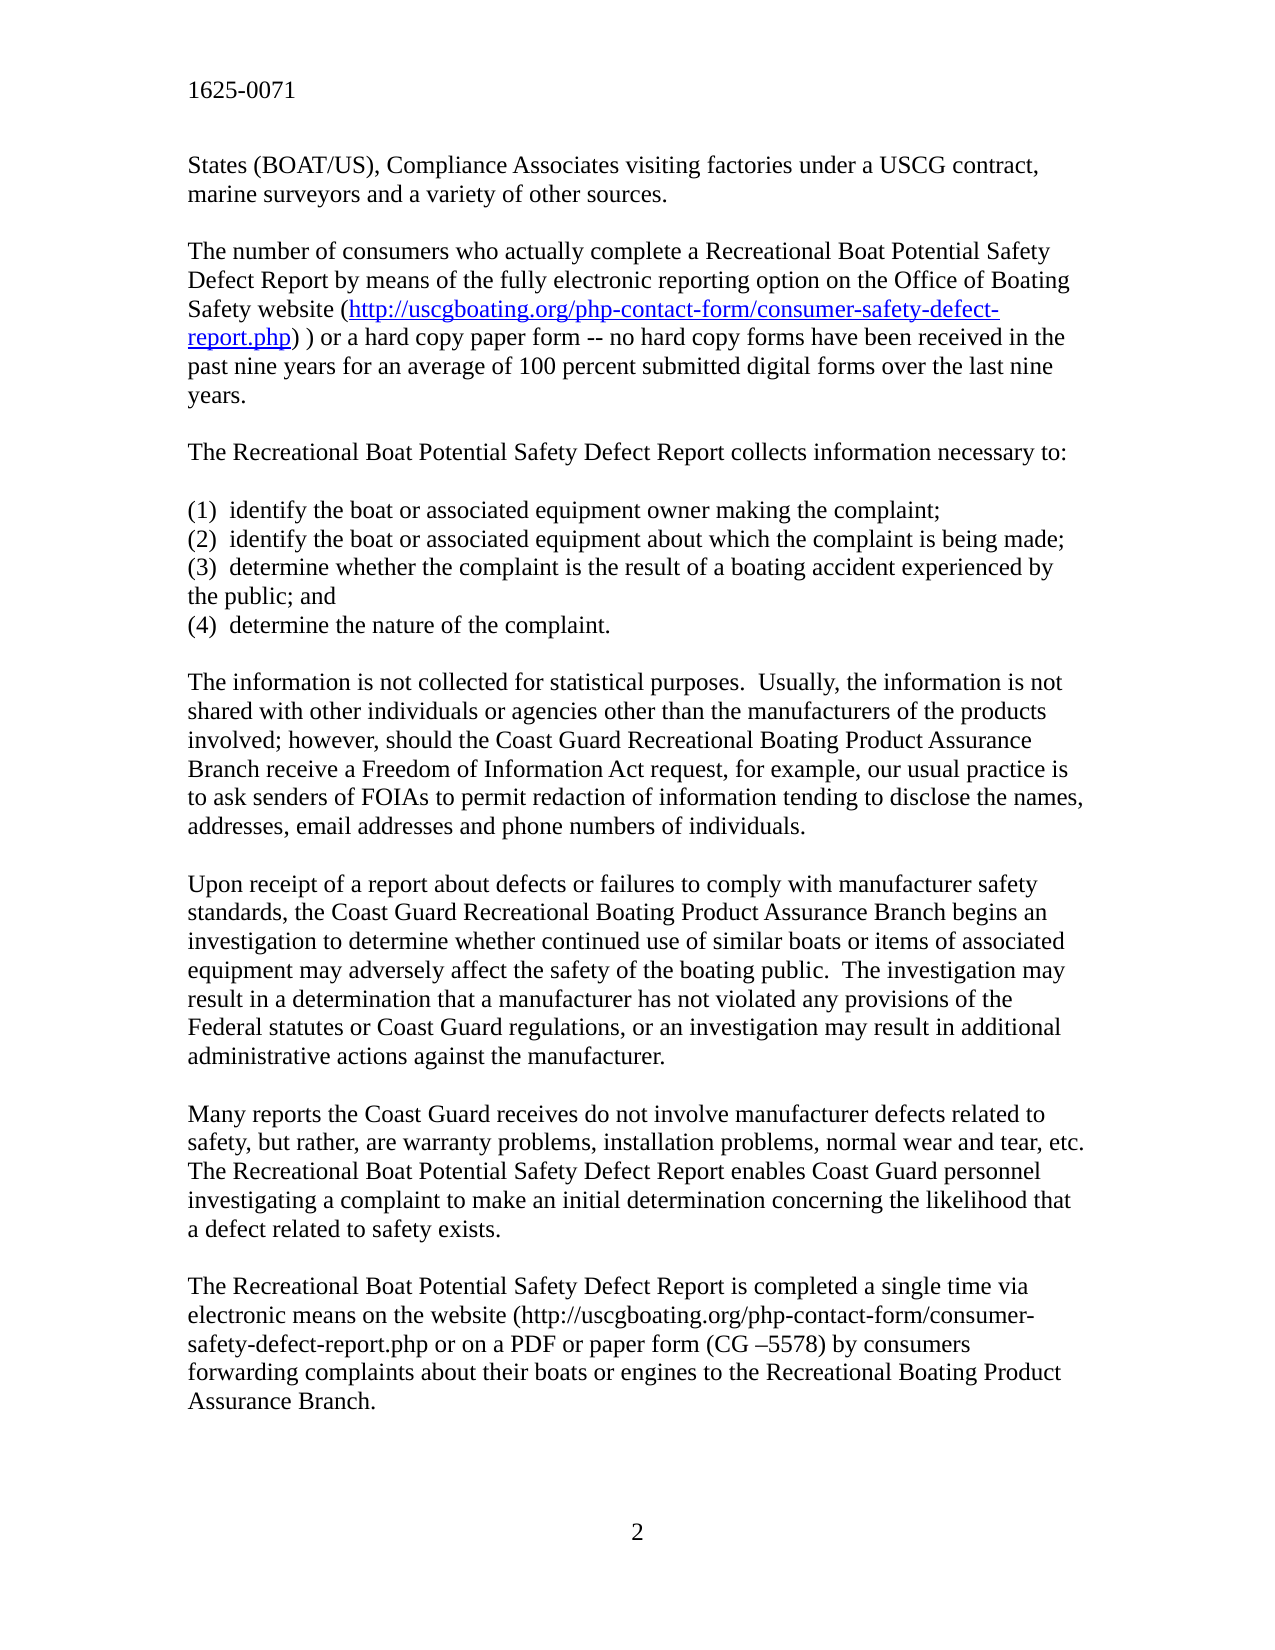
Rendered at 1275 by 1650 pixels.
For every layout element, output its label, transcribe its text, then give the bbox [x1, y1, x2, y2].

text The Recreational Boat Potential Safety Defect Report is completed a single time via electronic means on the website (http://uscgboating.org/php-contact-form/consumer-safety-defect-report.php or on a PDF or paper form (CG –5578) by consumers forwarding complaints about their boats or engines to the Recreational Boating Product Assurance Branch. [187, 1271, 1087, 1415]
text (4) determine the nature of the complaint. [187, 610, 1087, 639]
text Upon receipt of a report about defects or failures to comply with manufacturer safety standards, the Coast Guard Recreational Boating Product Assurance Branch begins an investigation to determine whether continued use of similar boats or items of associated equipment may adversely affect the safety of the boating public. The investigation may result in a determination that a manufacturer has not violated any provisions of the Federal statutes or Coast Guard regulations, or an investigation may result in additional administrative actions against the manufacturer. [187, 869, 1087, 1070]
text The Recreational Boat Potential Safety Defect Report collects information necessary to: [187, 437, 1087, 466]
text (1) identify the boat or associated equipment owner making the complaint; [187, 495, 1087, 524]
text Many reports the Coast Guard receives do not involve manufacturer defects related to safety, but rather, are warranty problems, installation problems, normal wear and tear, etc. The Recreational Boat Potential Safety Defect Report enables Coast Guard personnel investigating a complaint to make an initial determination concerning the likelihood that a defect related to safety exists. [187, 1099, 1087, 1242]
text The information is not collected for statistical purposes. Usually, the information is not shared with other individuals or agencies other than the manufacturers of the products involved; however, should the Coast Guard Recreational Boating Product Assurance Branch receive a Freedom of Information Act request, for example, our usual practice is to ask senders of FOIAs to permit redaction of information tending to disclose the names, addresses, email addresses and phone numbers of individuals. [187, 667, 1087, 840]
text (2) identify the boat or associated equipment about which the complaint is being made; [187, 524, 1087, 552]
text The number of consumers who actually complete a Recreational Boat Potential Safety Defect Report by means of the fully electronic reporting option on the Office of Boating Safety website (http://uscgboating.org/php-contact-form/consumer-safety-defect-report.php) ) or a hard copy paper form -- no hard copy forms have been received in the past nine years for an average of 100 percent submitted digital forms over the last nine years. [187, 236, 1087, 409]
text (3) determine whether the complaint is the result of a boating accident experienced by the public; and [187, 552, 1087, 610]
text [187, 150, 1087, 207]
